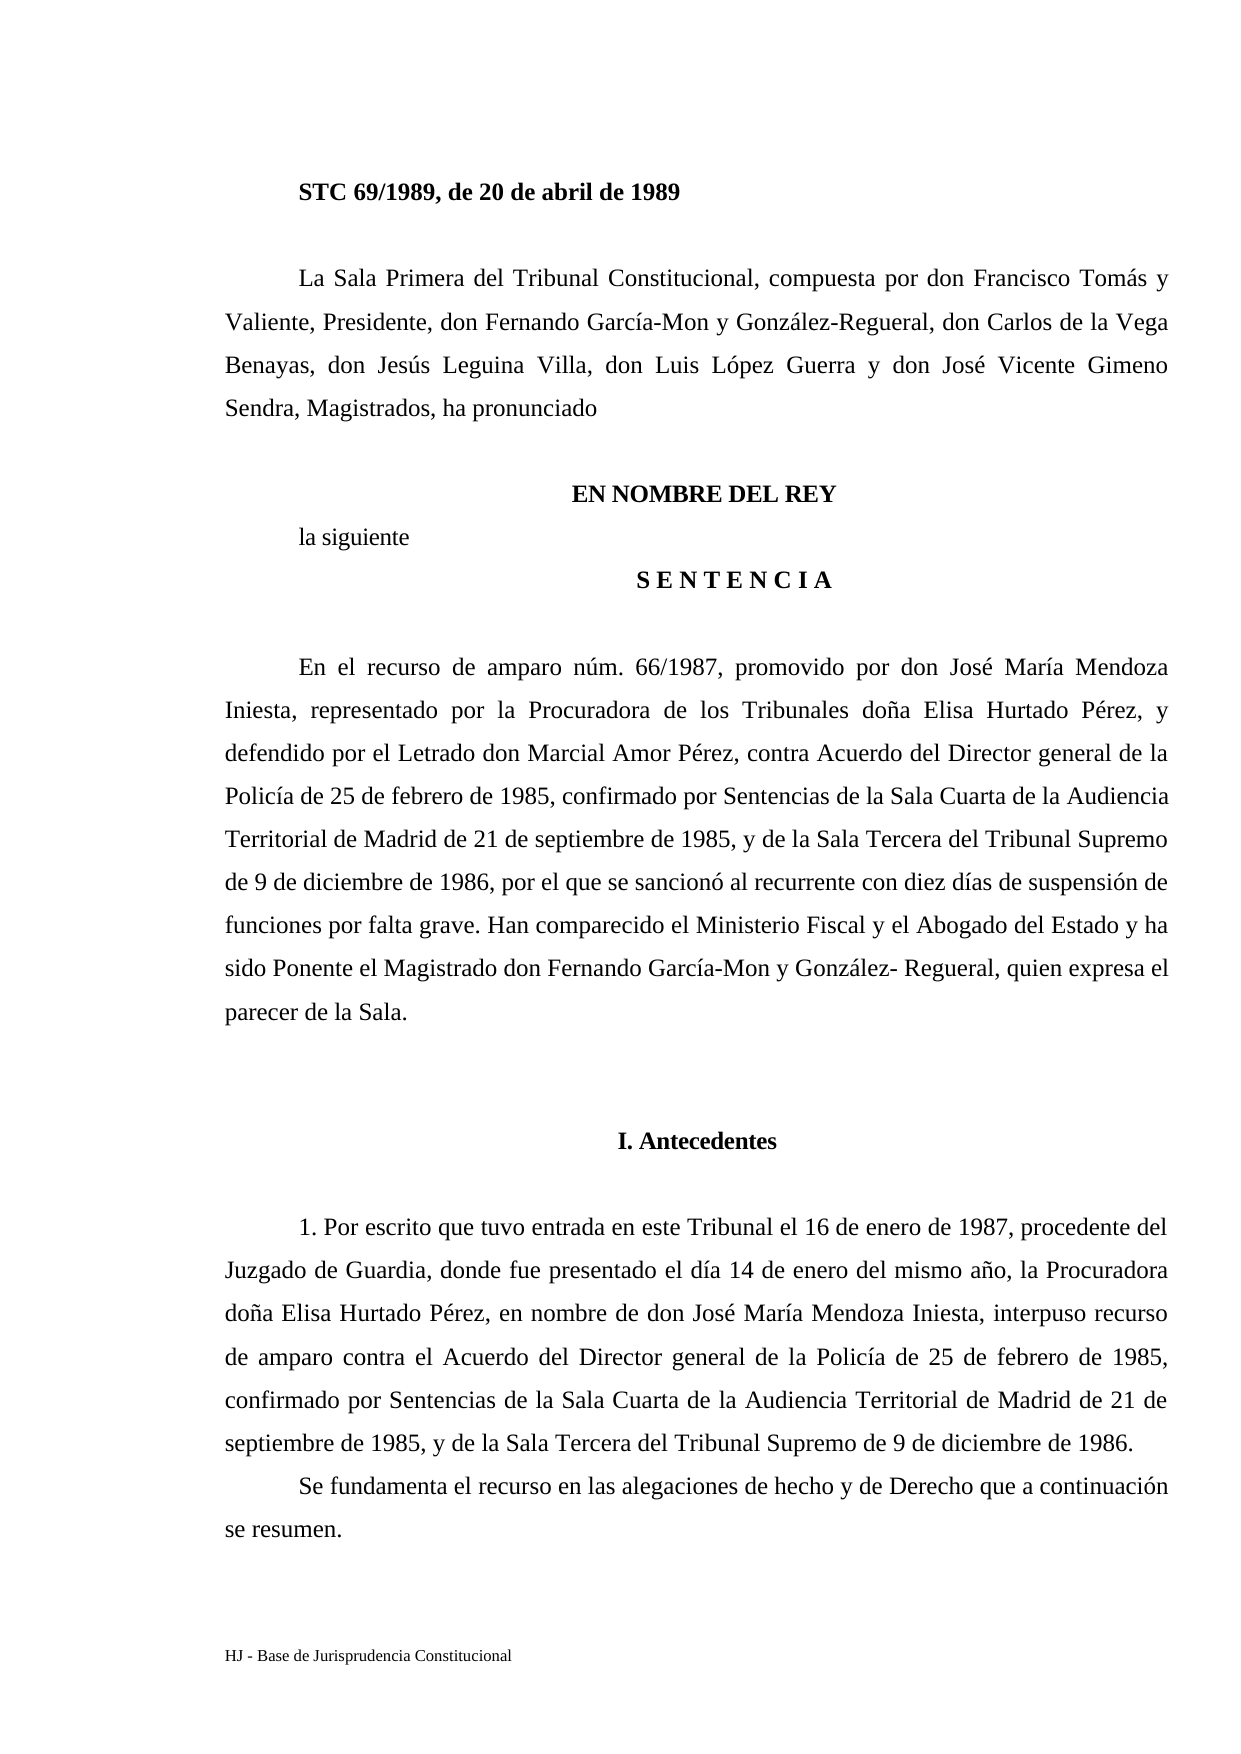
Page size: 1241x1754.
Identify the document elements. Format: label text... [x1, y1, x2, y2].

text 1. Por escrito que tuvo entrada en este Tribunal el 16 de enero de 1987, procedente del Juzgado de Guardia, donde fue presentado el día 14 de enero del mismo año, la Procuradora doña Elisa Hurtado Pérez, en nombre de don José María Mendoza Iniesta, interpuso recurso de amparo contra el Acuerdo del Director general de la Policía de 25 de febrero de 1985, confirmado por Sentencias de la Sala Cuarta de la Audiencia Territorial de Madrid de 21 de septiembre de 1985, y de la Sala Tercera del Tribunal Supremo de 9 de diciembre de 1986. [224, 1212, 1169, 1457]
text EN NOMBRE DEL REY [224, 479, 1110, 508]
text En el recurso de amparo núm. 66/1987, promovido por don José María Mendoza Iniesta, representado por la Procuradora de los Tribunales doña Elisa Hurtado Pérez, y defendido por el Letrado don Marcial Amor Pérez, contra Acuerdo del Director general de la Policía de 25 de febrero de 1985, confirmado por Sentencias de la Sala Cuarta de la Audiencia Territorial de Madrid de 21 de septiembre de 1985, y de la Sala Tercera del Tribunal Supremo de 9 de diciembre de 1986, por el que se sancionó al recurrente con diez días de suspensión de funciones por falta grave. Han comparecido el Ministerio Fiscal y el Abogado del Estado y ha sido Ponente el Magistrado don Fernando García-Mon y González- Regueral, quien expresa el parecer de la Sala. [224, 652, 1169, 1025]
text STC 69/1989, de 20 de abril de 1989 [224, 177, 1169, 206]
text Se fundamenta el recurso en las alegaciones de hecho y de Derecho que a continuación se resumen. [224, 1471, 1169, 1543]
text la siguiente [224, 522, 1110, 551]
text La Sala Primera del Tribunal Constitucional, compuesta por don Francisco Tomás y Valiente, Presidente, don Fernando García-Mon y González-Regueral, don Carlos de la Vega Benayas, don Jesús Leguina Villa, don Luis López Guerra y don José Vicente Gimeno Sendra, Magistrados, ha pronunciado [224, 263, 1169, 422]
text I. Antecedentes [224, 1126, 1169, 1155]
text S E N T E N C I A [224, 565, 1169, 594]
